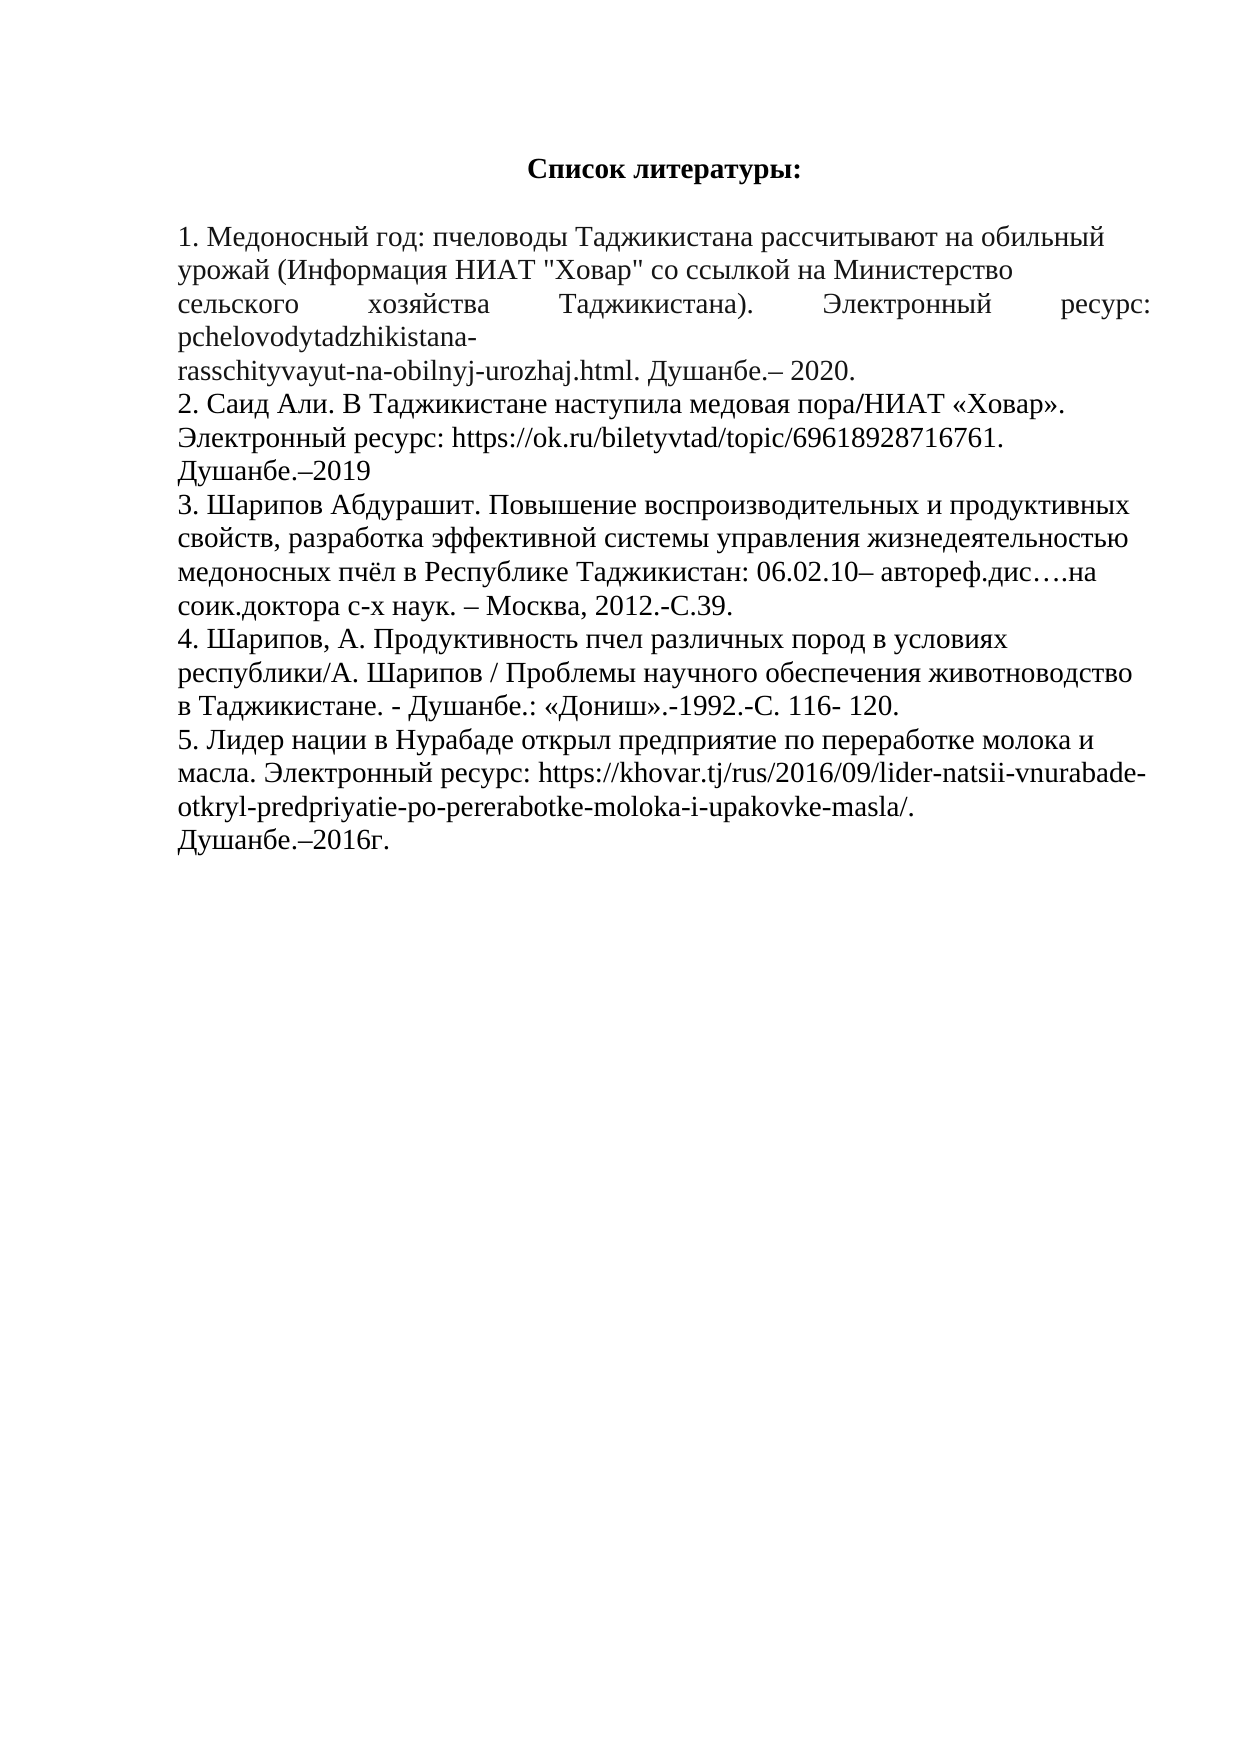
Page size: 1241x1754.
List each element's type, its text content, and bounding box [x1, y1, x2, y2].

text otkryl-predpriyatie-po-pererabotke-moloka-i-upakovke-masla/. [177, 789, 1152, 822]
text соик.доктора с-х наук. – Москва, 2012.-С.39. [177, 588, 1152, 621]
text Душанбе.–2016г. [177, 822, 1152, 856]
text 3. Шарипов Абдурашит. Повышение воспроизводительных и продуктивных [177, 487, 1152, 521]
text rasschityvayut-na-obilnyj-urozhaj.html. Душанбе.– 2020. [177, 353, 1152, 386]
text Душанбе.–2019 [177, 453, 1152, 487]
text масла. Электронный ресурс: https://khovar.tj/rus/2016/09/lider-natsii-vnurabade- [177, 755, 1152, 789]
text Список литературы: [177, 152, 1152, 185]
text 1. Медоносный год: пчеловоды Таджикистана рассчитывают на обильный [177, 219, 1152, 252]
text 5. Лидер нации в Нурабаде открыл предприятие по переработке молока и [177, 722, 1152, 755]
text урожай (Информация НИАТ "Ховар" со ссылкой на Министерство [177, 252, 1152, 286]
text свойств, разработка эффективной системы управления жизнедеятельностью [177, 521, 1152, 554]
text 4. Шарипов, А. Продуктивность пчел различных пород в условиях [177, 621, 1152, 655]
text медоносных пчёл в Республике Таджикистан: 06.02.10– автореф.дис….на [177, 554, 1152, 588]
text Электронный ресурс: https://ok.ru/biletyvtad/topic/69618928716761. [177, 420, 1152, 453]
text республики/А. Шарипов / Проблемы научного обеспечения животноводство [177, 655, 1152, 688]
text в Таджикистане. - Душанбе.: «Дониш».-1992.-С. 116- 120. [177, 688, 1152, 722]
text 2. Саид Али. В Таджикистане наступила медовая пора/НИАТ «Ховар». [177, 386, 1152, 420]
text сельского хозяйства Таджикистана). Электронный ресурс: pchelovodytadzhikistana- [177, 286, 1152, 353]
